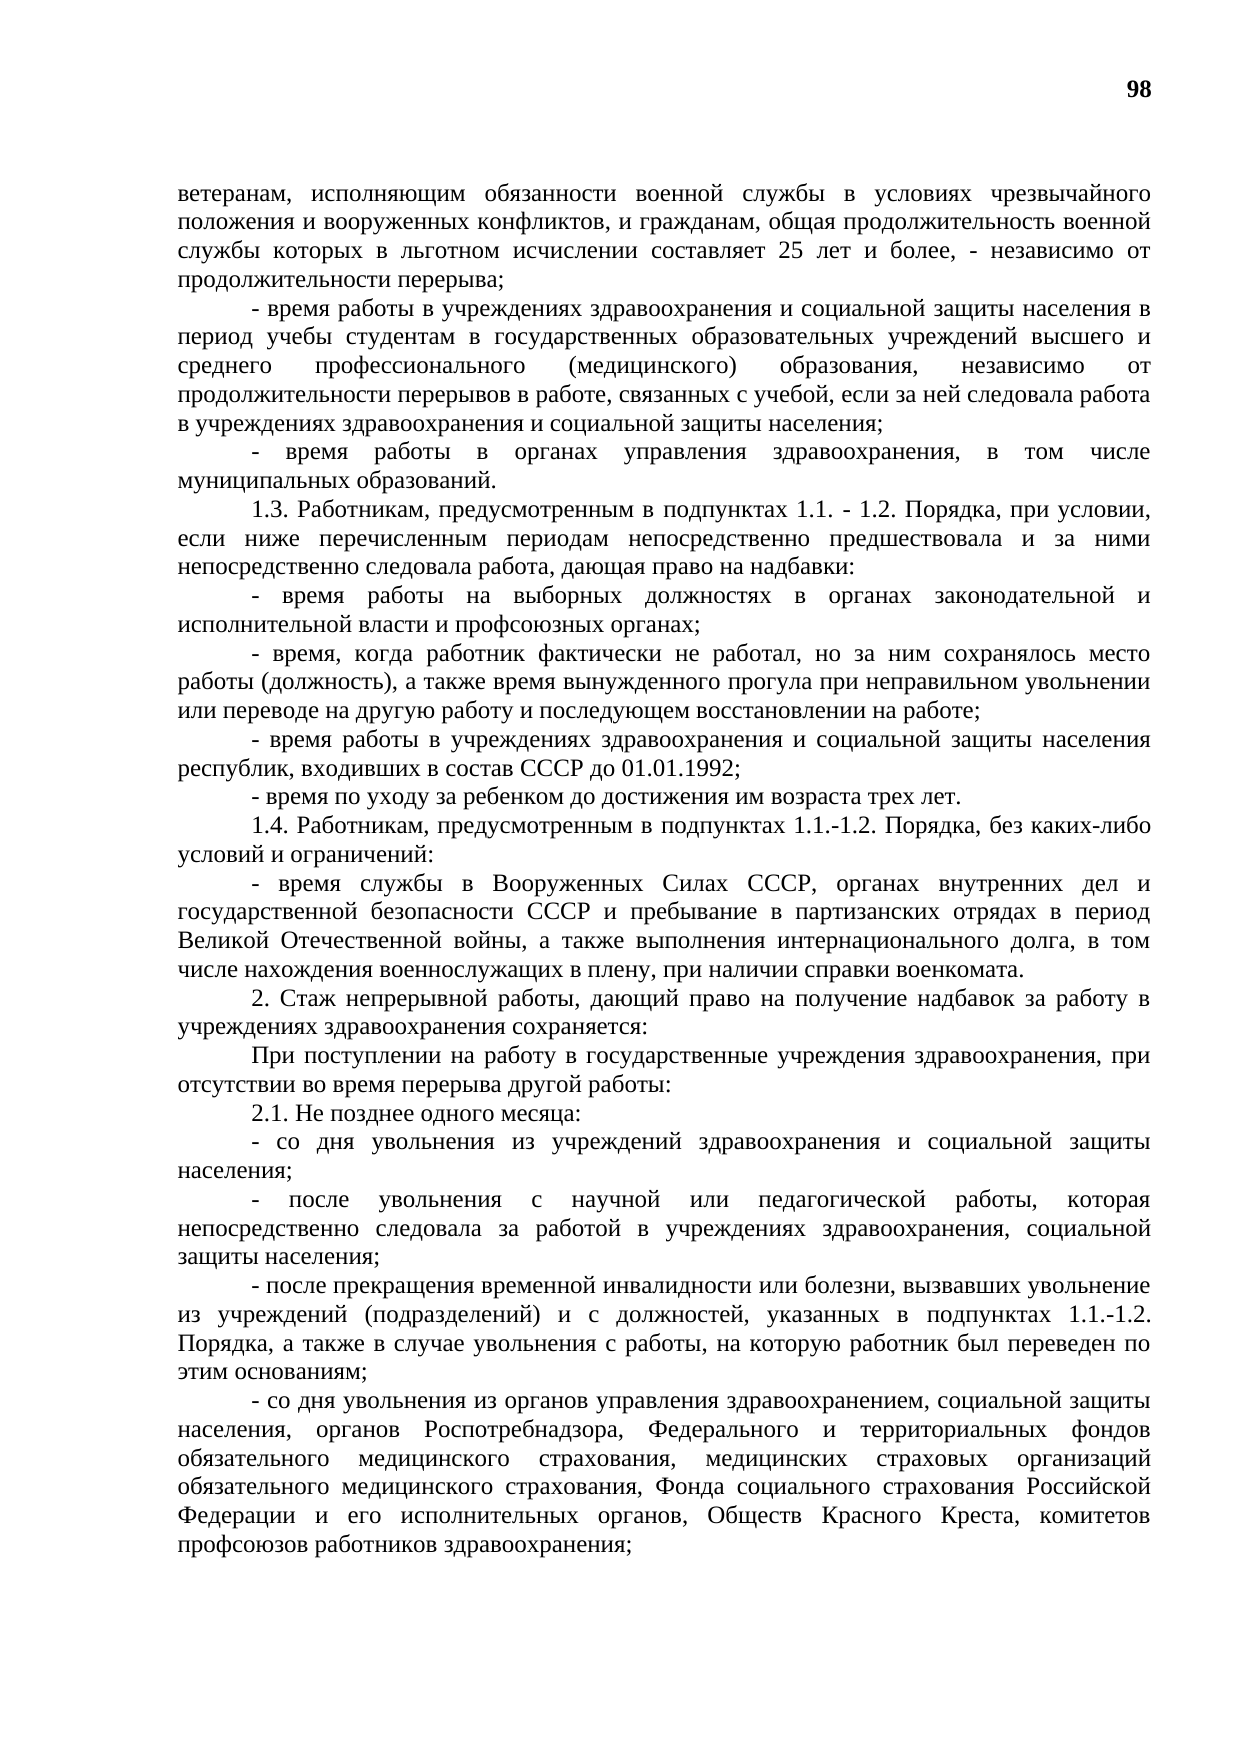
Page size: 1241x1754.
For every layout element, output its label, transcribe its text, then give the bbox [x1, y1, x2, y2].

text - время службы в Вооруженных Силах СССР, органах внутренних дел и государственной безопасности СССР и пребывание в партизанских отрядах в период Великой Отечественной войны, а также выполнения интернационального долга, в том числе нахождения военнослужащих в плену, при наличии справки военкомата. [177, 868, 1152, 983]
text - время по уходу за ребенком до достижения им возраста трех лет. [177, 781, 1152, 810]
text - время работы на выборных должностях в органах законодательной и исполнительной власти и профсоюзных органах; [177, 580, 1152, 638]
text - время, когда работник фактически не работал, но за ним сохранялось место работы (должность), а также время вынужденного прогула при неправильном увольнении или переводе на другую работу и последующем восстановлении на работе; [177, 638, 1152, 724]
text - со дня увольнения из учреждений здравоохранения и социальной защиты населения; [177, 1126, 1152, 1184]
text 1.4. Работникам, предусмотренным в подпунктах 1.1.-1.2. Порядка, без каких-либо условий и ограничений: [177, 810, 1152, 868]
text - после прекращения временной инвалидности или болезни, вызвавших увольнение из учреждений (подразделений) и с должностей, указанных в подпунктах 1.1.-1.2. Порядка, а также в случае увольнения с работы, на которую работник был переведен по этим основаниям; [177, 1270, 1152, 1385]
text - время работы в учреждениях здравоохранения и социальной защиты населения республик, входивших в состав СССР до 01.01.1992; [177, 724, 1152, 781]
text - после увольнения с научной или педагогической работы, которая непосредственно следовала за работой в учреждениях здравоохранения, социальной защиты населения; [177, 1184, 1152, 1270]
text 1.3. Работникам, предусмотренным в подпунктах 1.1. - 1.2. Порядка, при условии, если ниже перечисленным периодам непосредственно предшествовала и за ними непосредственно следовала работа, дающая право на надбавки: [177, 494, 1152, 580]
text - время работы в органах управления здравоохранения, в том числе муниципальных образований. [177, 436, 1152, 494]
text При поступлении на работу в государственные учреждения здравоохранения, при отсутствии во время перерыва другой работы: [177, 1040, 1152, 1098]
text 2.1. Не позднее одного месяца: [177, 1098, 1152, 1126]
text - со дня увольнения из органов управления здравоохранением, социальной защиты населения, органов Роспотребнадзора, Федерального и территориальных фондов обязательного медицинского страхования, медицинских страховых организаций обязательного медицинского страхования, Фонда социального страхования Российской Федерации и его исполнительных органов, Обществ Красного Креста, комитетов профсоюзов работников здравоохранения; [177, 1385, 1152, 1558]
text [177, 178, 1152, 293]
text 2. Стаж непрерывной работы, дающий право на получение надбавок за работу в учреждениях здравоохранения сохраняется: [177, 983, 1152, 1040]
text - время работы в учреждениях здравоохранения и социальной защиты населения в период учебы студентам в государственных образовательных учреждений высшего и среднего профессионального (медицинского) образования, независимо от продолжительности перерывов в работе, связанных с учебой, если за ней следовала работа в учреждениях здравоохранения и социальной защиты населения; [177, 293, 1152, 436]
